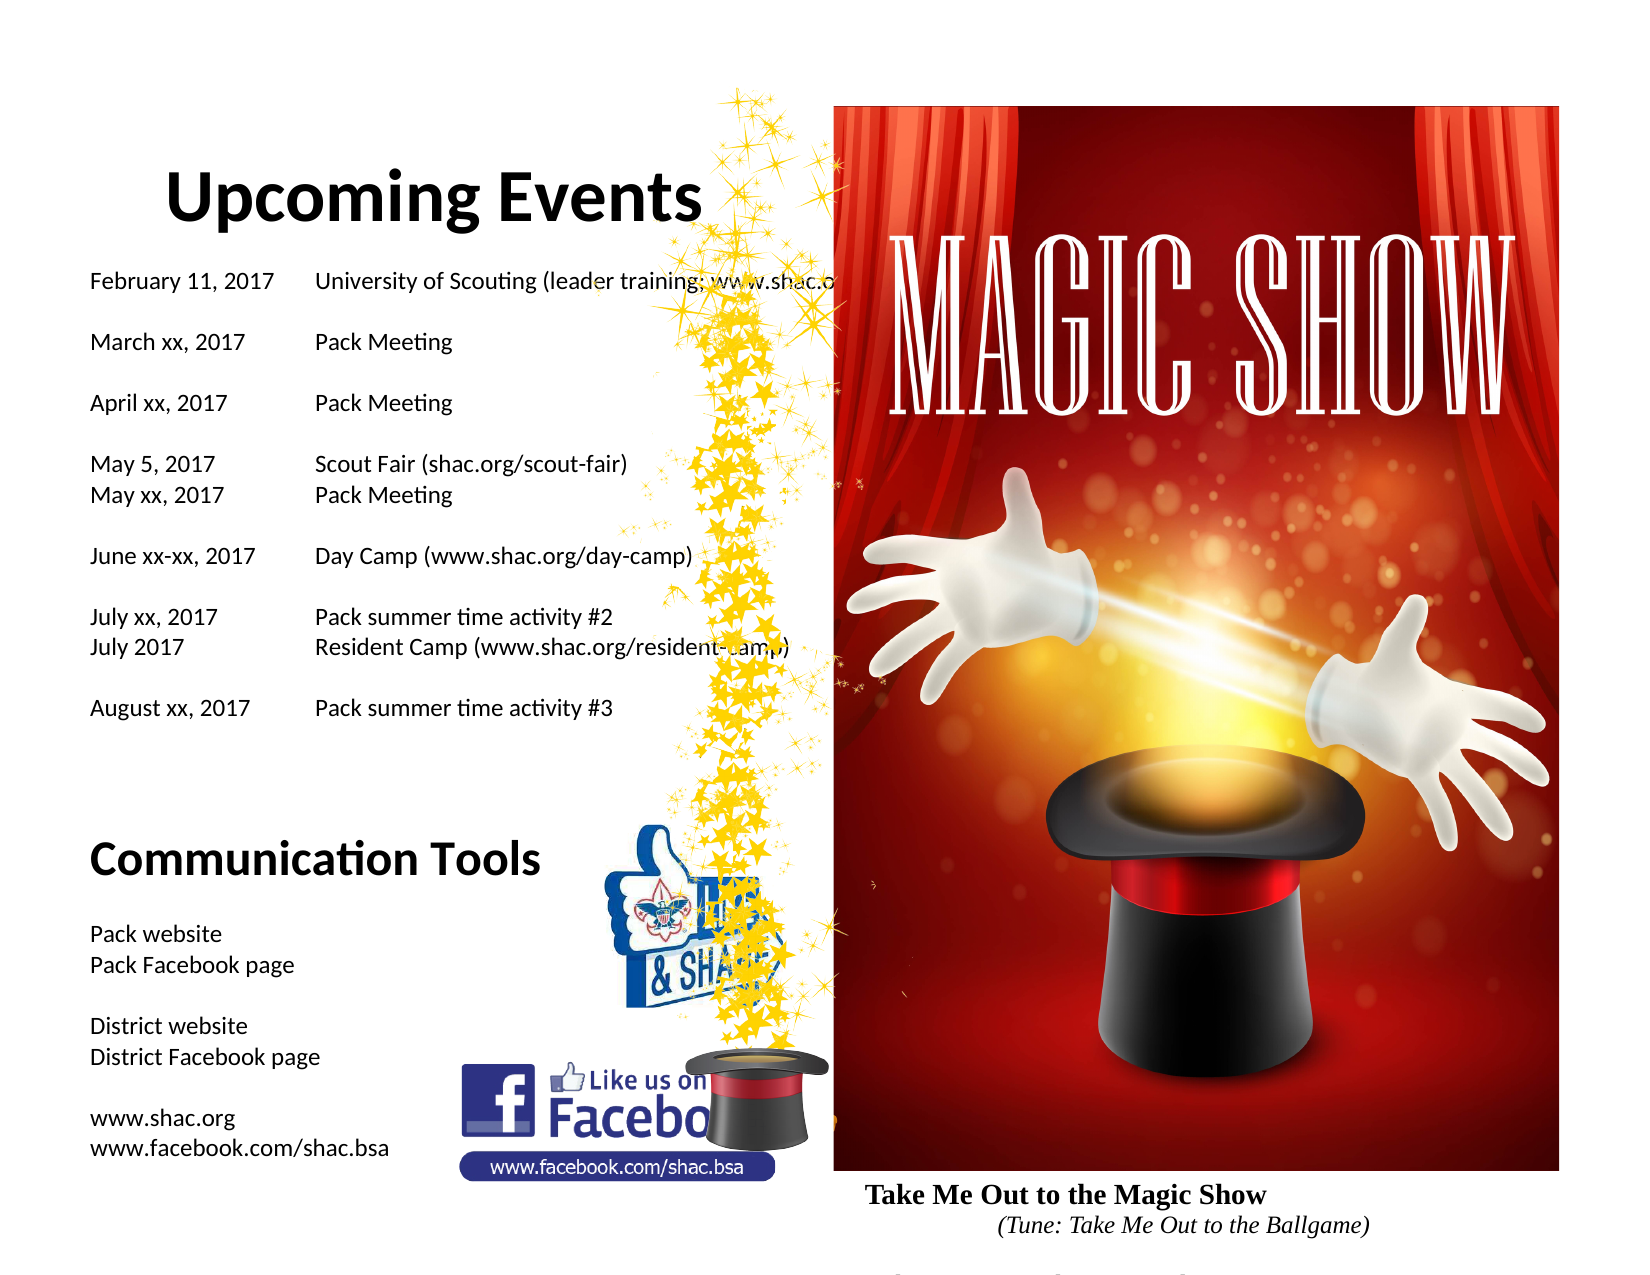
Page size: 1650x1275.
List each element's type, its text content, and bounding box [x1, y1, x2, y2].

text www.facebook.com/shac.bsa [90, 1132, 459, 1163]
text March xx, 2017 Pack Meeting [90, 326, 540, 357]
text April xx, 2017 Pack Meeting [90, 387, 540, 418]
text Communication Tools [90, 827, 540, 888]
text May 5, 2017 Scout Fair (shac.org/scout-fair) [90, 448, 540, 479]
text District Facebook page [90, 1041, 540, 1071]
text Pack website [90, 918, 540, 949]
text Upcoming Events [90, 148, 540, 240]
picture [459, 40, 1560, 1182]
text July 2017 Resident Camp (www.shac.org/resident-camp) [90, 631, 540, 662]
text www.shac.org [90, 1102, 459, 1132]
text June xx-xx, 2017 Day Camp (www.shac.org/day-camp) [90, 540, 540, 570]
text February 11, 2017 University of Scouting (leader training; www.shac.org/uos) [90, 265, 540, 296]
text May xx, 2017 Pack Meeting [90, 479, 540, 509]
text August xx, 2017 Pack summer time activity #3 [90, 692, 540, 723]
text July xx, 2017 Pack summer time activity #2 [90, 601, 540, 631]
text District website [90, 1010, 540, 1041]
text Pack Facebook page [90, 949, 540, 979]
